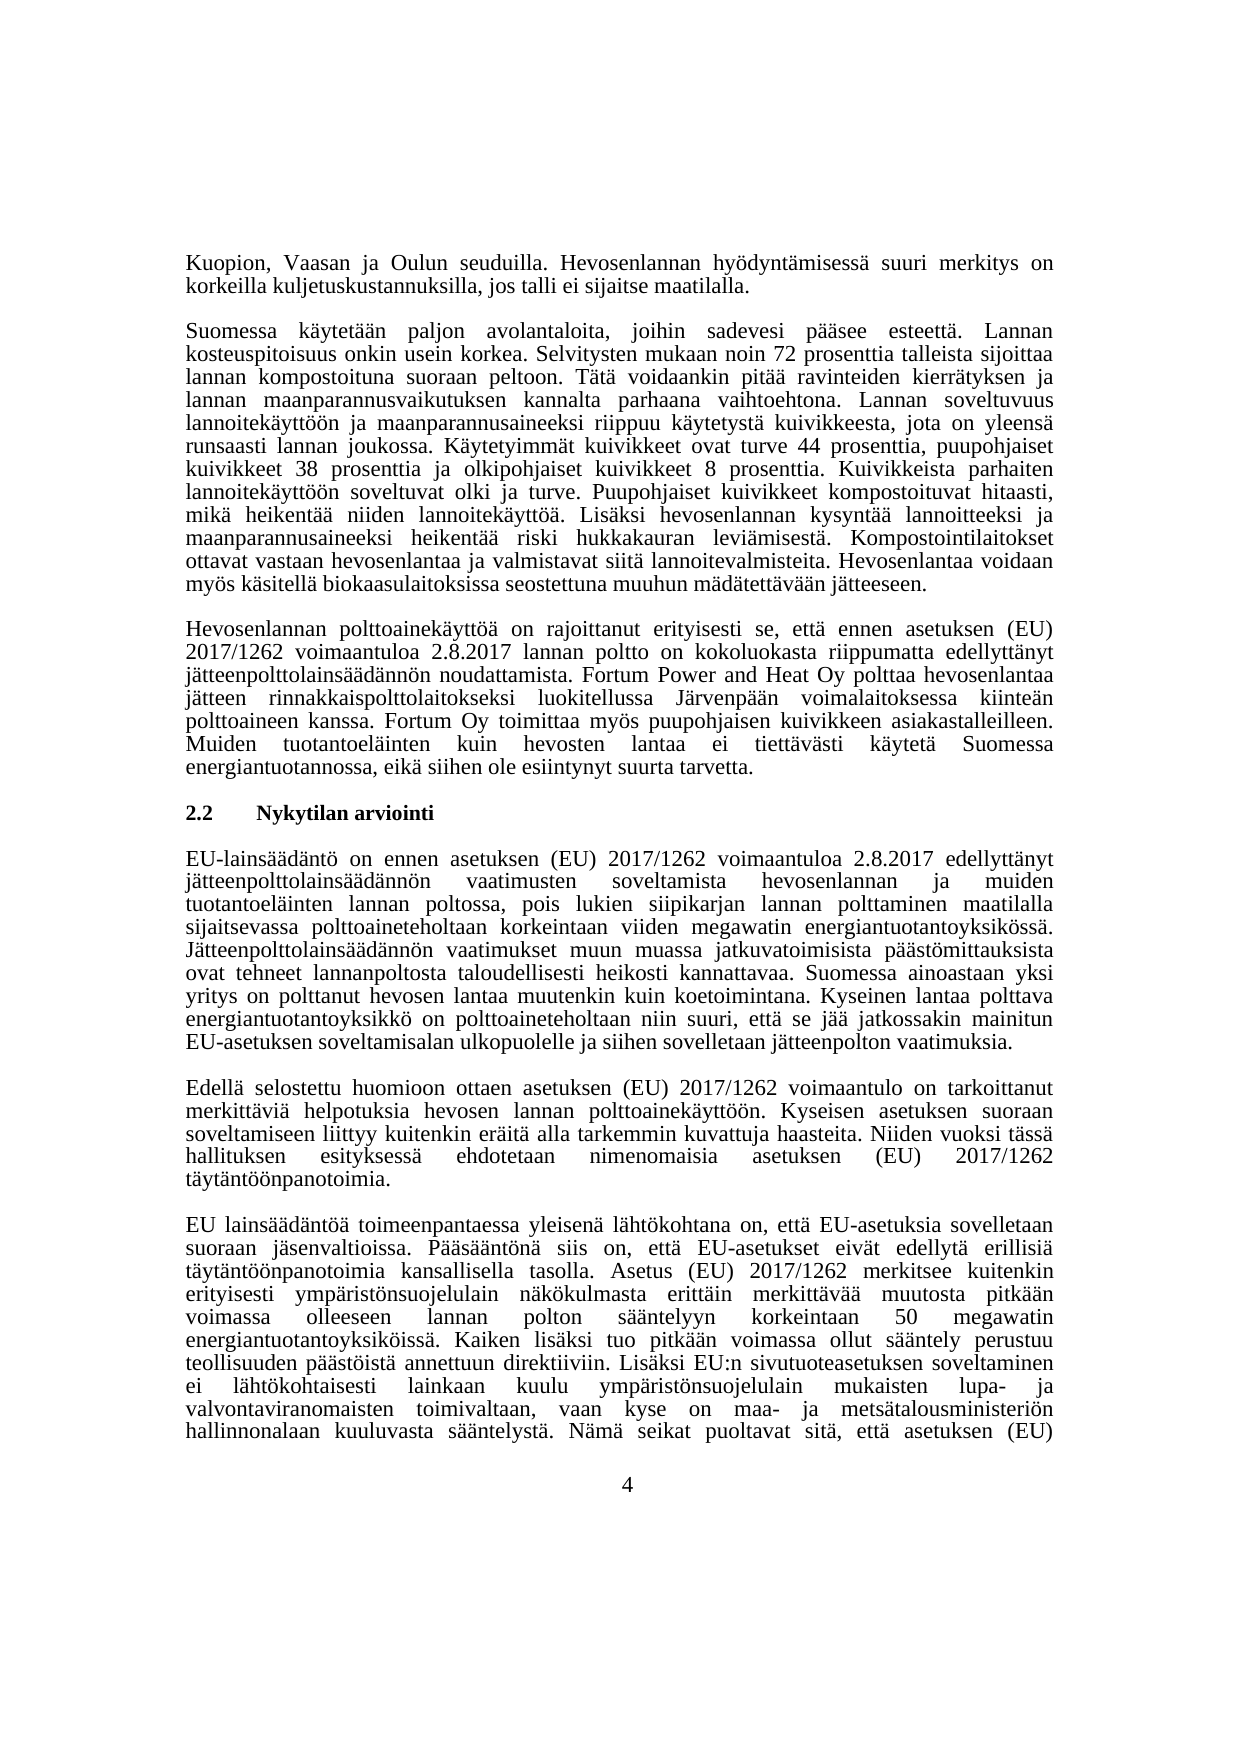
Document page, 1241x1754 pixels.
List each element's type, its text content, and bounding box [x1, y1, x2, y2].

text Hevosenlannan polttoainekäyttöä on rajoittanut erityisesti se, että ennen asetuksen (EU) 2017/1262 voimaantuloa 2.8.2017 lannan poltto on kokoluokasta riippumatta edellyttänyt jätteenpolttolainsäädännön noudattamista. Fortum Power and Heat Oy polttaa hevosenlantaa jätteen rinnakkaispolttolaitokseksi luokitellussa Järvenpään voimalaitoksessa kiinteän polttoaineen kanssa. Fortum Oy toimittaa myös puupohjaisen kuivikkeen asiakastalleilleen. Muiden tuotantoeläinten kuin hevosten lantaa ei tiettävästi käytetä Suomessa energiantuotannossa, eikä siihen ole esiintynyt suurta tarvetta. [185, 618, 1055, 779]
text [185, 252, 1055, 298]
text EU-lainsäädäntö on ennen asetuksen (EU) 2017/1262 voimaantuloa 2.8.2017 edellyttänyt jätteenpolttolainsäädännön vaatimusten soveltamista hevosenlannan ja muiden tuotantoeläinten lannan poltossa, pois lukien siipikarjan lannan polttaminen maatilalla sijaitsevassa polttoaineteholtaan korkeintaan viiden megawatin energiantuotantoyksikössä. Jätteenpolttolainsäädännön vaatimukset muun muassa jatkuvatoimisista päästömittauksista ovat tehneet lannanpoltosta taloudellisesti heikosti kannattavaa. Suomessa ainoastaan yksi yritys on polttanut hevosen lantaa muutenkin kuin koetoimintana. Kyseinen lantaa polttava energiantuotantoyksikkö on polttoaineteholtaan niin suuri, että se jää jatkossakin mainitun EU-asetuksen soveltamisalan ulkopuolelle ja siihen sovelletaan jätteenpolton vaatimuksia. [185, 848, 1055, 1054]
text Suomessa käytetään paljon avolantaloita, joihin sadevesi pääsee esteettä. Lannan kosteuspitoisuus onkin usein korkea. Selvitysten mukaan noin 72 prosenttia talleista sijoittaa lannan kompostoituna suoraan peltoon. Tätä voidaankin pitää ravinteiden kierrätyksen ja lannan maanparannusvaikutuksen kannalta parhaana vaihtoehtona. Lannan soveltuvuus lannoitekäyttöön ja maanparannusaineeksi riippuu käytetystä kuivikkeesta, jota on yleensä runsaasti lannan joukossa. Käytetyimmät kuivikkeet ovat turve 44 prosenttia, puupohjaiset kuivikkeet 38 prosenttia ja olkipohjaiset kuivikkeet 8 prosenttia. Kuivikkeista parhaiten lannoitekäyttöön soveltuvat olki ja turve. Puupohjaiset kuivikkeet kompostoituvat hitaasti, mikä heikentää niiden lannoitekäyttöä. Lisäksi hevosenlannan kysyntää lannoitteeksi ja maanparannusaineeksi heikentää riski hukkakauran leviämisestä. Kompostointilaitokset ottavat vastaan hevosenlantaa ja valmistavat siitä lannoitevalmisteita. Hevosenlantaa voidaan myös käsitellä biokaasulaitoksissa seostettuna muuhun mädätettävään jätteeseen. [185, 321, 1055, 596]
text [185, 1214, 1055, 1443]
text Edellä selostettu huomioon ottaen asetuksen (EU) 2017/1262 voimaantulo on tarkoittanut merkittäviä helpotuksia hevosen lannan polttoainekäyttöön. Kyseisen asetuksen suoraan soveltamiseen liittyy kuitenkin eräitä alla tarkemmin kuvattuja haasteita. Niiden vuoksi tässä hallituksen esityksessä ehdotetaan nimenomaisia asetuksen (EU) 2017/1262 täytäntöönpanotoimia. [185, 1077, 1055, 1191]
text Nykytilan arviointi [185, 802, 1055, 825]
